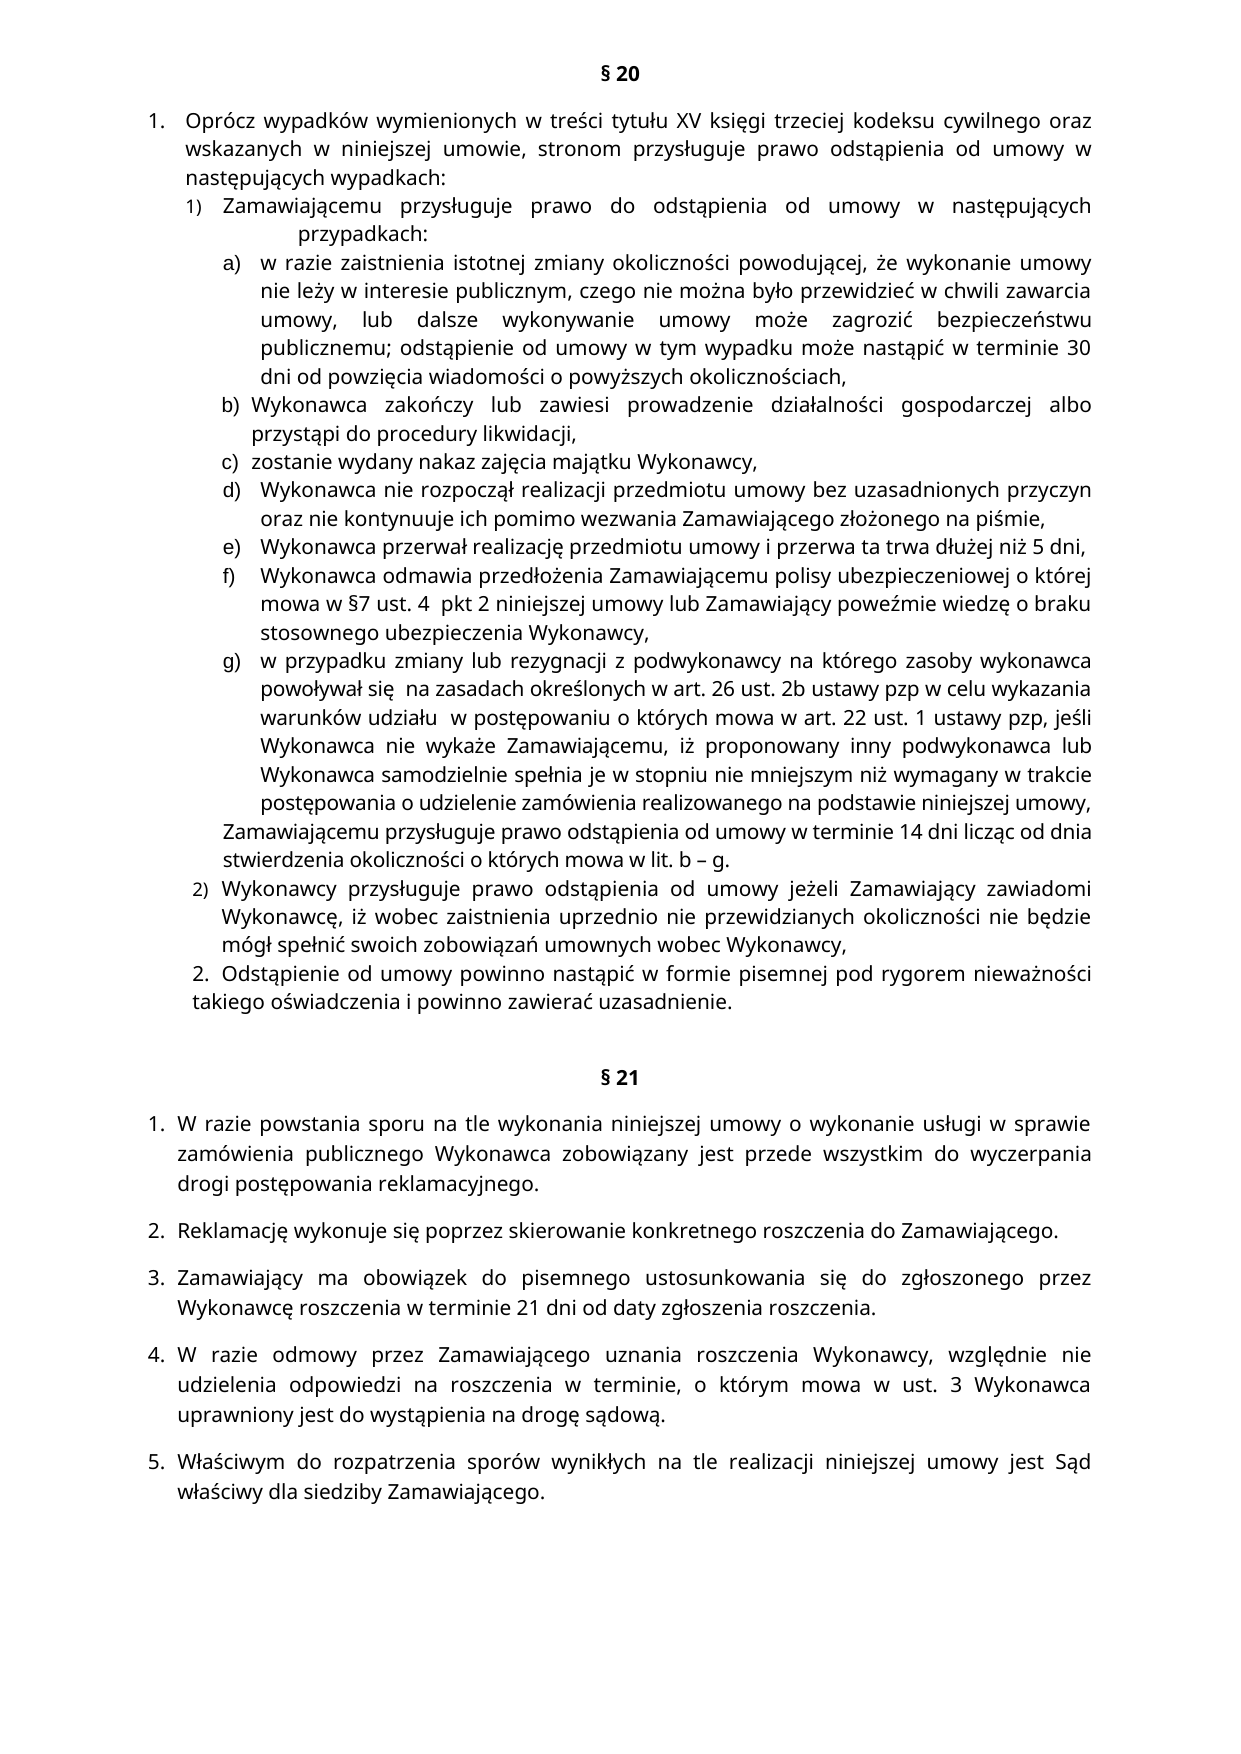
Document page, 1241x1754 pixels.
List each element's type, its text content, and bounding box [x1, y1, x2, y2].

text § 20 [148, 59, 1093, 87]
list Oprócz wypadków wymienionych w treści tytułu XV księgi trzeciej kodeksu cywilnego oraz wskazanych w niniejszej umowie, stronom przysługuje prawo odstąpienia od umowy w następujących wypadkach: [148, 106, 1093, 191]
text Zamawiającemu przysługuje prawo odstąpienia od umowy w terminie 14 dni licząc od dnia stwierdzenia okoliczności o których mowa w lit. b – g. [223, 817, 1093, 874]
text § 21 [148, 1063, 1093, 1091]
list W razie powstania sporu na tle wykonania niniejszej umowy o wykonanie usługi w sprawie zamówienia publicznego Wykonawca zobowiązany jest przede wszystkim do wyczerpania drogi postępowania reklamacyjnego. [148, 1109, 1093, 1198]
list w przypadku zmiany lub rezygnacji z podwykonawcy na którego zasoby wykonawca powoływał się na zasadach określonych w art. 26 ust. 2b ustawy pzp w celu wykazania warunków udziału w postępowaniu o których mowa w art. 22 ust. 1 ustawy pzp, jeśli Wykonawca nie wykaże Zamawiającemu, iż proponowany inny podwykonawca lub Wykonawca samodzielnie spełnia je w stopniu nie mniejszym niż wymagany w trakcie postępowania o udzielenie zamówienia realizowanego na podstawie niniejszej umowy, [223, 646, 1093, 817]
list Wykonawca przerwał realizację przedmiotu umowy i przerwa ta trwa dłużej niż 5 dni, [223, 532, 1093, 561]
list W razie odmowy przez Zamawiającego uznania roszczenia Wykonawcy, względnie nie udzielenia odpowiedzi na roszczenia w terminie, o którym mowa w ust. 3 Wykonawca uprawniony jest do wystąpienia na drogę sądową. [148, 1340, 1093, 1429]
list Właściwym do rozpatrzenia sporów wynikłych na tle realizacji niniejszej umowy jest Sąd właściwy dla siedziby Zamawiającego. [148, 1447, 1093, 1506]
list Wykonawca odmawia przedłożenia Zamawiającemu polisy ubezpieczeniowej o której mowa w §7 ust. 4 pkt 2 niniejszej umowy lub Zamawiający poweźmie wiedzę o braku stosownego ubezpieczenia Wykonawcy, [223, 561, 1093, 646]
list Wykonawca nie rozpoczął realizacji przedmiotu umowy bez uzasadnionych przyczyn oraz nie kontynuuje ich pomimo wezwania Zamawiającego złożonego na piśmie, [223, 476, 1093, 532]
list Odstąpienie od umowy powinno nastąpić w formie pisemnej pod rygorem nieważności takiego oświadczenia i powinno zawierać uzasadnienie. [192, 959, 1093, 1016]
list Wykonawca zakończy lub zawiesi prowadzenie działalności gospodarczej albo przystąpi do procedury likwidacji, [221, 390, 1093, 447]
list Zamawiający ma obowiązek do pisemnego ustosunkowania się do zgłoszonego przez Wykonawcę roszczenia w terminie 21 dni od daty zgłoszenia roszczenia. [148, 1263, 1093, 1322]
list w razie zaistnienia istotnej zmiany okoliczności powodującej, że wykonanie umowy nie leży w interesie publicznym, czego nie można było przewidzieć w chwili zawarcia umowy, lub dalsze wykonywanie umowy może zagrozić bezpieczeństwu publicznemu; odstąpienie od umowy w tym wypadku może nastąpić w terminie 30 dni od powzięcia wiadomości o powyższych okolicznościach, [223, 248, 1093, 390]
list Wykonawcy przysługuje prawo odstąpienia od umowy jeżeli Zamawiający zawiadomi Wykonawcę, iż wobec zaistnienia uprzednio nie przewidzianych okoliczności nie będzie mógł spełnić swoich zobowiązań umownych wobec Wykonawcy, [192, 874, 1093, 959]
list Zamawiającemu przysługuje prawo do odstąpienia od umowy w następujących przypadkach: [185, 191, 1093, 248]
list zostanie wydany nakaz zajęcia majątku Wykonawcy, [221, 447, 1093, 476]
list Reklamację wykonuje się poprzez skierowanie konkretnego roszczenia do Zamawiającego. [148, 1216, 1093, 1245]
